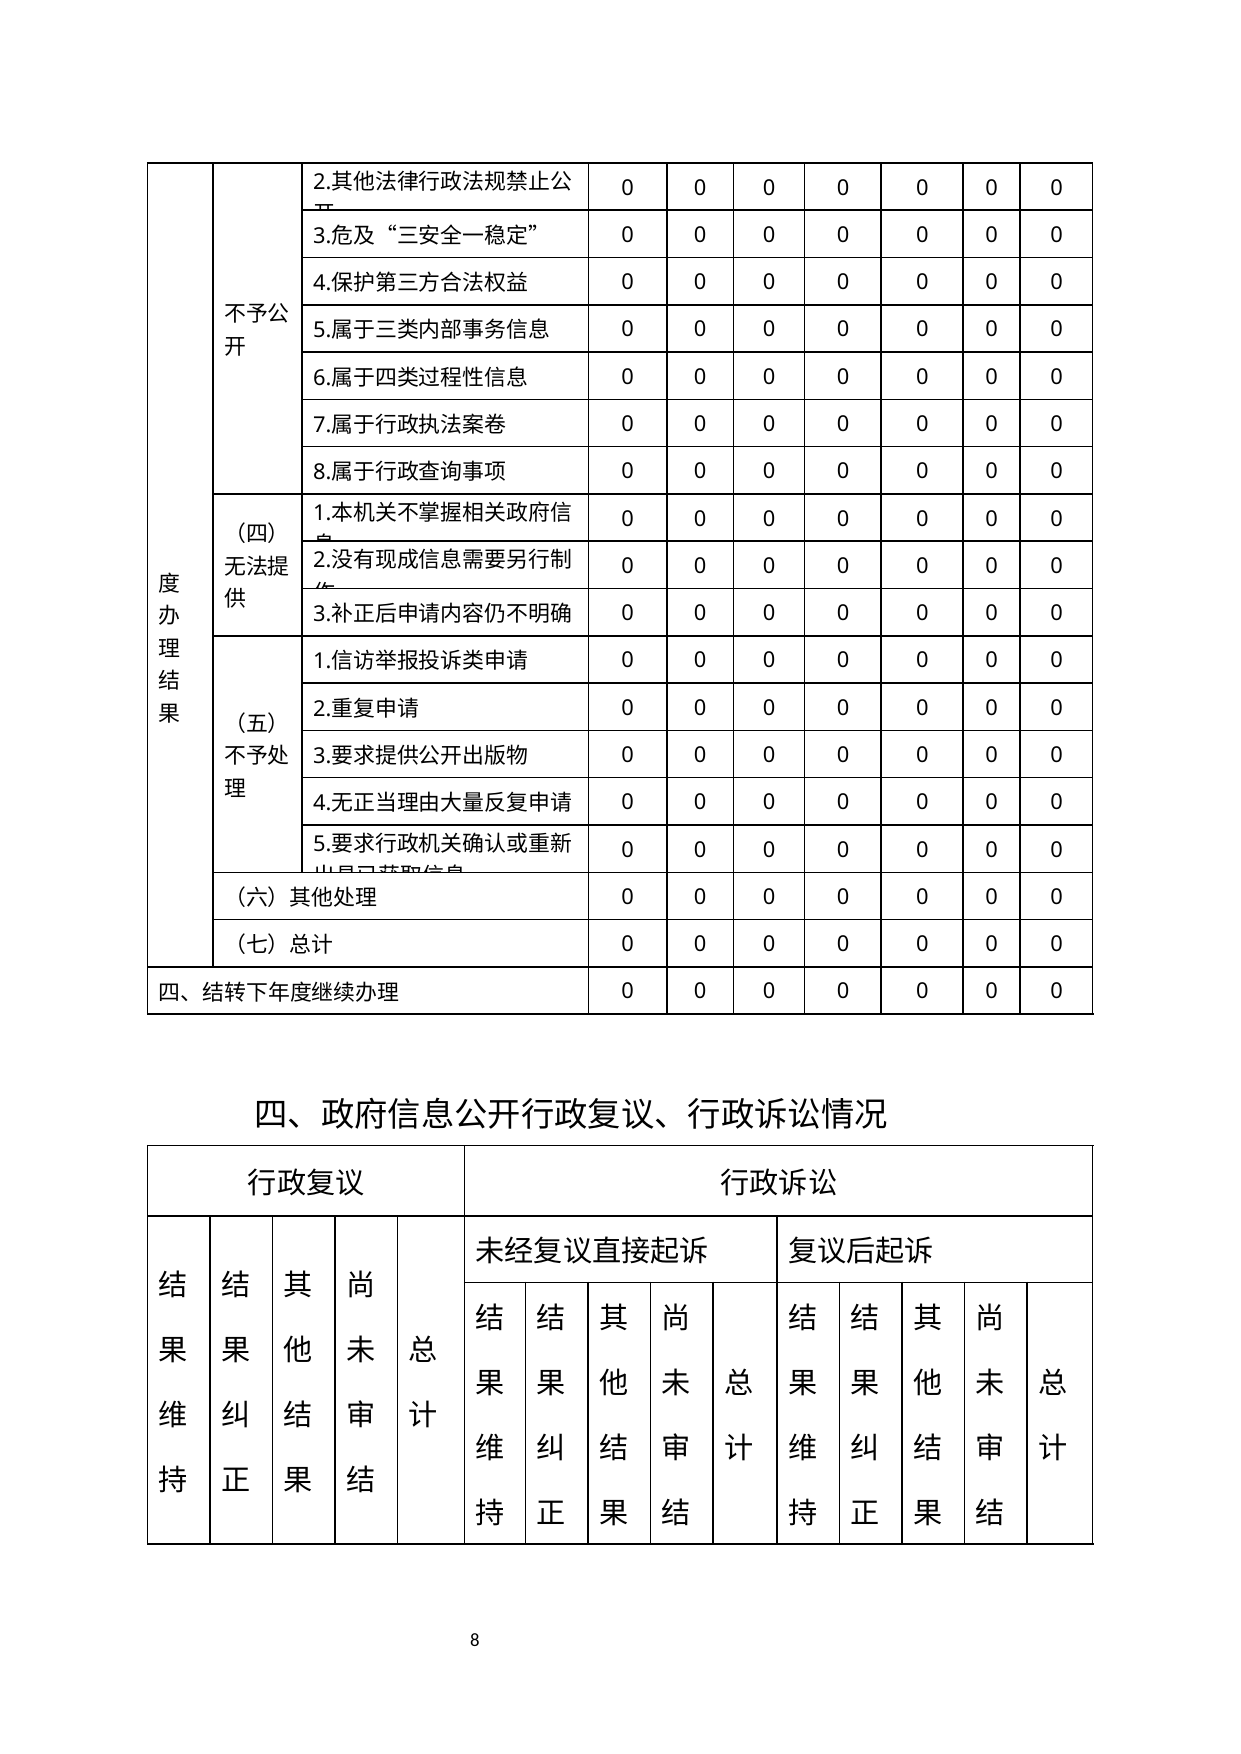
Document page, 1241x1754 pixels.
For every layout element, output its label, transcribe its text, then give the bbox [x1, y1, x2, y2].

table_cell 0 [805, 542, 880, 588]
table_cell 0 [882, 495, 962, 540]
table_cell 0 [668, 353, 733, 398]
table_cell 0 [734, 873, 804, 919]
table_cell 0 [964, 778, 1019, 824]
table_cell 0 [964, 684, 1019, 729]
table_cell 结果纠正 [840, 1283, 901, 1543]
table_cell 0 [964, 826, 1019, 871]
table_cell 0 [805, 920, 880, 966]
table_cell 0 [882, 211, 962, 257]
table_cell 0 [1021, 306, 1092, 351]
table_cell 0 [805, 637, 880, 682]
table_cell 0 [882, 542, 962, 588]
table_cell 0 [589, 211, 666, 257]
table_cell 0 [668, 731, 733, 777]
table_cell 0 [882, 826, 962, 871]
table_header 行政诉讼 [465, 1146, 1092, 1215]
table_cell 0 [1021, 164, 1092, 209]
table_cell 0 [882, 447, 962, 493]
table_cell 6.属于四类过程性信息 [303, 353, 588, 398]
table_cell 0 [882, 920, 962, 966]
table_cell 0 [805, 447, 880, 493]
table_cell 0 [882, 353, 962, 398]
table_cell 0 [882, 873, 962, 919]
table_cell 0 [805, 258, 880, 304]
table_cell 0 [882, 589, 962, 635]
text 四、政府信息公开行政复议、行政诉讼情况 [187, 1080, 1053, 1145]
table_cell 0 [668, 258, 733, 304]
table_cell 0 [964, 873, 1019, 919]
table_cell 0 [805, 400, 880, 446]
table_cell 结果纠正 [526, 1283, 587, 1543]
table_cell 3.危及“三安全一稳定” [303, 211, 588, 257]
table_cell 0 [668, 826, 733, 871]
table_cell 0 [668, 684, 733, 729]
table_cell 结果纠正 [211, 1217, 272, 1543]
table_cell 0 [589, 637, 666, 682]
table_cell 总计 [714, 1283, 776, 1543]
table_cell 0 [964, 731, 1019, 777]
table_cell 0 [1021, 258, 1092, 304]
table_cell 0 [589, 826, 666, 871]
table_cell 0 [589, 306, 666, 351]
table_cell 7.属于行政执法案卷 [303, 400, 588, 446]
table_cell 0 [668, 968, 733, 1013]
table_cell 0 [734, 731, 804, 777]
table_cell 0 [882, 731, 962, 777]
table_cell 总计 [398, 1217, 464, 1543]
table_cell 尚未审结 [651, 1283, 712, 1543]
table_cell 0 [1021, 778, 1092, 824]
table_cell 0 [964, 400, 1019, 446]
table_cell 0 [805, 684, 880, 729]
table_cell 其他结果 [589, 1283, 650, 1543]
table_cell 0 [734, 778, 804, 824]
table_cell 0 [668, 211, 733, 257]
table_cell 0 [734, 589, 804, 635]
table_cell 4.无正当理由大量反复申请 [303, 778, 588, 824]
table_cell 0 [1021, 731, 1092, 777]
table_cell 0 [805, 306, 880, 351]
table_cell 0 [734, 542, 804, 588]
table_cell 0 [805, 873, 880, 919]
table_cell 0 [1021, 589, 1092, 635]
table_cell 0 [1021, 400, 1092, 446]
table_cell 总计 [1028, 1283, 1092, 1543]
table_cell 2.没有现成信息需要另行制作 [303, 542, 588, 588]
table_cell 0 [589, 353, 666, 398]
table_cell 0 [1021, 684, 1092, 729]
table_cell 0 [964, 164, 1019, 209]
table_cell 0 [1021, 637, 1092, 682]
table_cell 四、结转下年度继续办理 [148, 968, 588, 1013]
table_cell 3.要求提供公开出版物 [303, 731, 588, 777]
table_cell 0 [882, 164, 962, 209]
table_cell 0 [964, 589, 1019, 635]
table_cell 0 [1021, 920, 1092, 966]
table_cell 0 [964, 211, 1019, 257]
table_cell 0 [805, 589, 880, 635]
table_cell 结果维持 [465, 1283, 525, 1543]
table_cell 0 [668, 589, 733, 635]
table_cell 0 [734, 164, 804, 209]
table_cell 0 [805, 826, 880, 871]
table_cell 0 [734, 637, 804, 682]
table_cell 0 [589, 778, 666, 824]
table_cell 0 [589, 400, 666, 446]
table_cell 0 [589, 542, 666, 588]
table_cell 0 [805, 778, 880, 824]
table_cell 0 [734, 684, 804, 729]
table_cell （五）不予处理 [214, 637, 301, 871]
table_cell 0 [882, 684, 962, 729]
table_cell 0 [1021, 495, 1092, 540]
table_cell 0 [589, 684, 666, 729]
table_cell 0 [964, 968, 1019, 1013]
table_cell 尚未审结 [965, 1283, 1026, 1543]
table_cell 0 [589, 968, 666, 1013]
table_cell 0 [1021, 353, 1092, 398]
table_cell 2.其他法律行政法规禁止公开 [303, 164, 588, 209]
table_cell 0 [964, 258, 1019, 304]
table_cell 0 [1021, 968, 1092, 1013]
table_cell 0 [805, 164, 880, 209]
table_cell 0 [589, 258, 666, 304]
table_cell 0 [668, 495, 733, 540]
table_cell 0 [882, 778, 962, 824]
table_cell 0 [589, 164, 666, 209]
table_cell 0 [882, 400, 962, 446]
table_cell 0 [805, 731, 880, 777]
table_cell 尚未审结 [336, 1217, 397, 1543]
table_cell 8.属于行政查询事项 [303, 447, 588, 493]
table_cell 0 [734, 968, 804, 1013]
table_cell （三）不予公开 [214, 164, 301, 493]
table_cell 4.保护第三方合法权益 [303, 258, 588, 304]
table_cell 0 [668, 447, 733, 493]
table_cell 0 [805, 968, 880, 1013]
table_cell 0 [1021, 873, 1092, 919]
table_cell 0 [964, 495, 1019, 540]
table_cell 0 [734, 353, 804, 398]
table_cell 0 [668, 920, 733, 966]
table_cell 0 [734, 211, 804, 257]
table_cell 0 [668, 873, 733, 919]
table_cell 0 [589, 495, 666, 540]
table_cell 0 [882, 968, 962, 1013]
table_cell 0 [668, 306, 733, 351]
table_cell 0 [734, 258, 804, 304]
table_cell 结果维持 [148, 1217, 209, 1543]
table_cell 1.本机关不掌握相关政府信息 [303, 495, 588, 540]
table_cell 0 [964, 306, 1019, 351]
table_cell 0 [805, 353, 880, 398]
table_cell 3.补正后申请内容仍不明确 [303, 589, 588, 635]
table_cell 0 [1021, 447, 1092, 493]
table_cell 0 [1021, 542, 1092, 588]
table_cell （七）总计 [214, 920, 588, 966]
table_cell 0 [589, 447, 666, 493]
table_cell 0 [668, 400, 733, 446]
table_cell 0 [882, 258, 962, 304]
table_cell 0 [668, 542, 733, 588]
table_cell 0 [668, 778, 733, 824]
table_cell 复议后起诉 [778, 1217, 1092, 1282]
table_cell 0 [734, 495, 804, 540]
table_cell 0 [589, 873, 666, 919]
table_cell 0 [964, 353, 1019, 398]
table_header 行政复议 [148, 1146, 464, 1215]
table_cell （六）其他处理 [214, 873, 588, 919]
table_cell 0 [589, 920, 666, 966]
table_cell 0 [964, 920, 1019, 966]
table_cell 5.属于三类内部事务信息 [303, 306, 588, 351]
table_cell 0 [805, 211, 880, 257]
table_cell 0 [1021, 826, 1092, 871]
table_cell 0 [882, 637, 962, 682]
table_cell 其他结果 [273, 1217, 334, 1543]
table_cell 0 [734, 447, 804, 493]
table_cell 0 [668, 637, 733, 682]
table_cell 1.信访举报投诉类申请 [303, 637, 588, 682]
table_cell 0 [589, 589, 666, 635]
table_cell 0 [805, 495, 880, 540]
table_cell 0 [882, 306, 962, 351]
table_cell 0 [964, 542, 1019, 588]
table_cell 0 [668, 164, 733, 209]
table_cell 0 [964, 637, 1019, 682]
table_cell 0 [589, 731, 666, 777]
table_cell 0 [734, 826, 804, 871]
table_cell 0 [734, 920, 804, 966]
table_cell 2.重复申请 [303, 684, 588, 729]
table_cell 0 [1021, 211, 1092, 257]
table_cell 0 [734, 400, 804, 446]
table_cell （四）无法提供 [214, 495, 301, 635]
table_cell 5.要求行政机关确认或重新出具已获取信息 [303, 826, 588, 871]
table_cell 结果维持 [778, 1283, 839, 1543]
table_cell 未经复议直接起诉 [465, 1217, 776, 1282]
table_cell 其他结果 [903, 1283, 964, 1543]
table_cell 0 [734, 306, 804, 351]
table_cell 0 [964, 447, 1019, 493]
